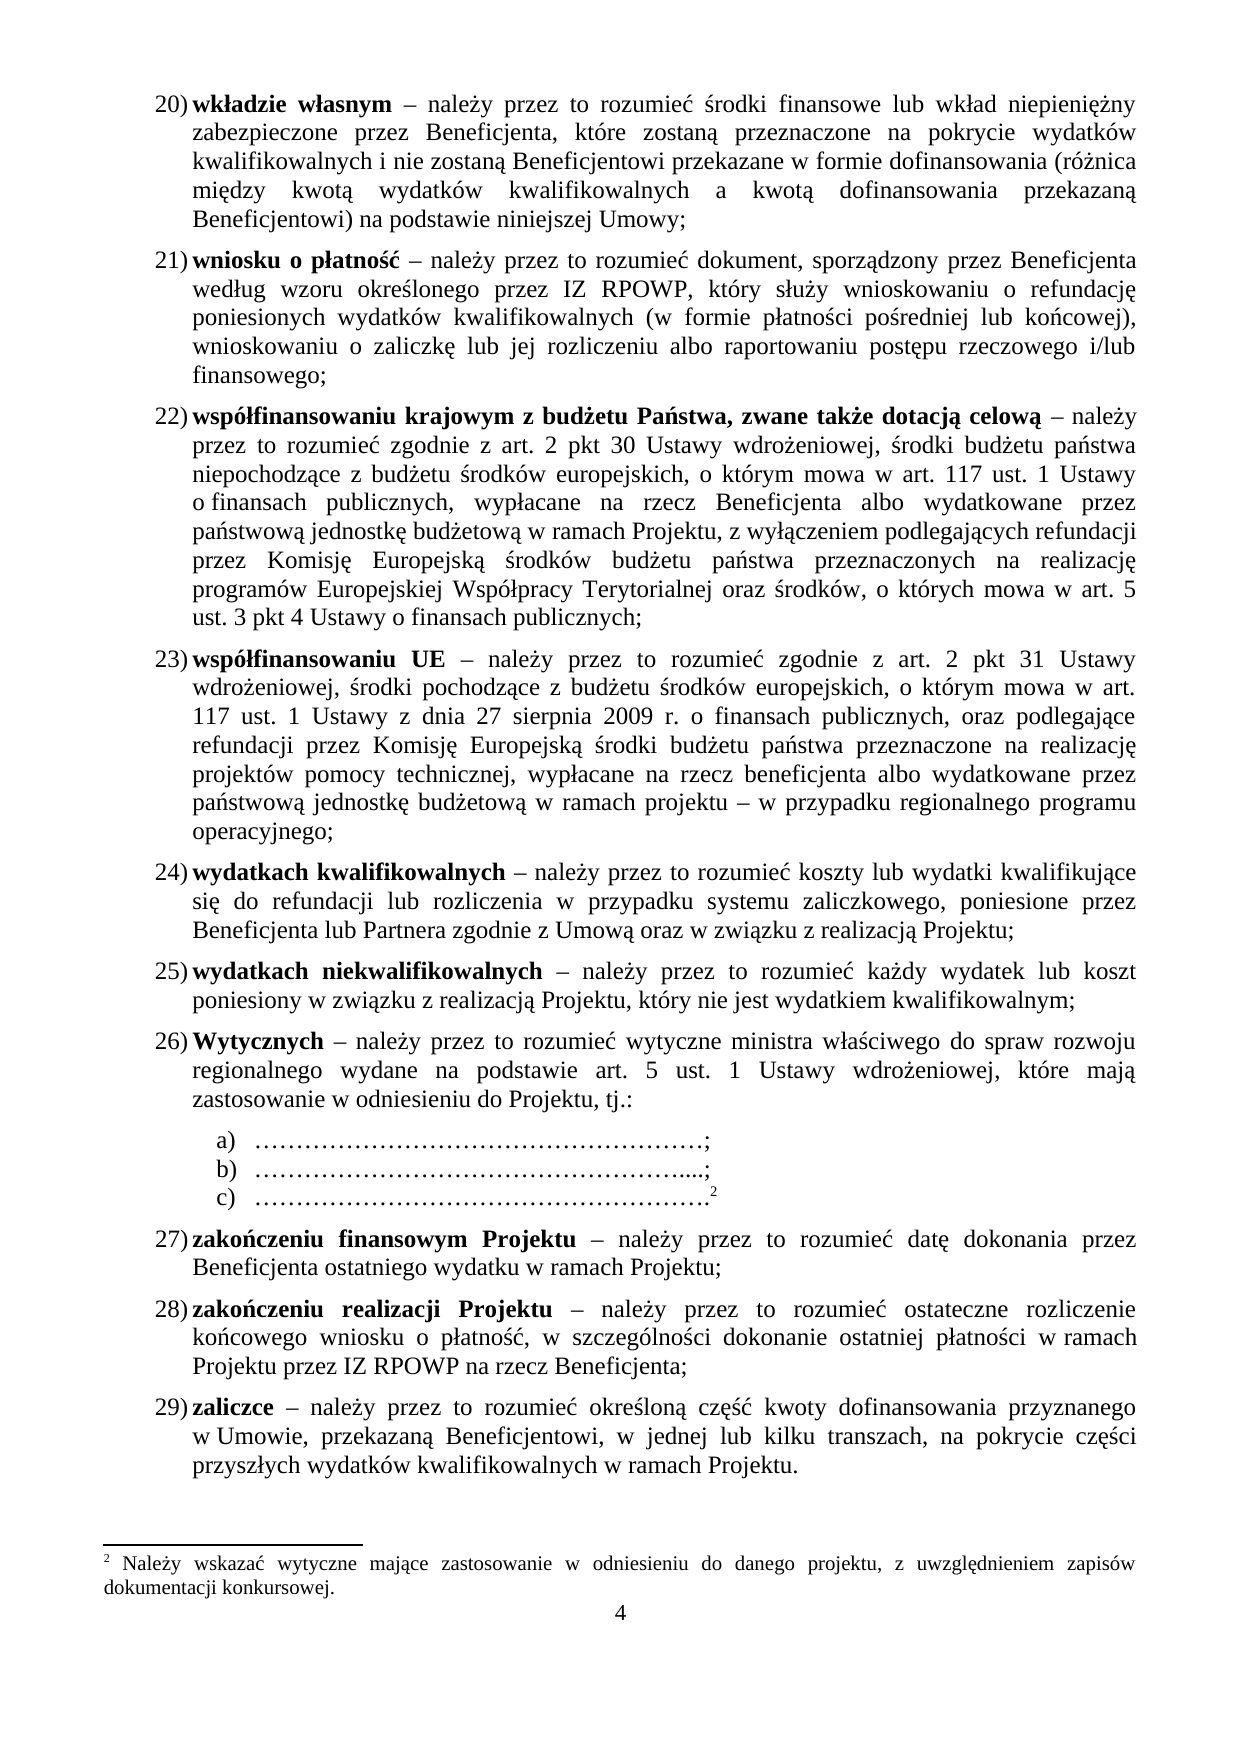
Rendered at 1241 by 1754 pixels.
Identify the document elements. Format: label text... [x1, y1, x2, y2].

list ……………………………………………....; [216, 1154, 1137, 1182]
list Wytycznych – należy przez to rozumieć wytyczne ministra właściwego do spraw rozwoju regionalnego wydane na podstawie art. 5 ust. 1 Ustawy wdrożeniowej, które mają zastosowanie w odniesieniu do Projektu, tj.: [154, 1026, 1137, 1112]
list wydatkach niekwalifikowalnych – należy przez to rozumieć każdy wydatek lub koszt poniesiony w związku z realizacją Projektu, który nie jest wydatkiem kwalifikowalnym; [154, 956, 1137, 1014]
list ………………………………………………. [216, 1182, 1137, 1211]
list wydatkach kwalifikowalnych – należy przez to rozumieć koszty lub wydatki kwalifikujące się do refundacji lub rozliczenia w przypadku systemu zaliczkowego, poniesione przez Beneficjenta lub Partnera zgodnie z Umową oraz w związku z realizacją Projektu; [154, 857, 1137, 944]
list zakończeniu realizacji Projektu – należy przez to rozumieć ostateczne rozliczenie końcowego wniosku o płatność, w szczególności dokonanie ostatniej płatności w ramach Projektu przez IZ RPOWP na rzecz Beneficjenta; [154, 1294, 1137, 1380]
list zakończeniu finansowym Projektu – należy przez to rozumieć datę dokonania przez Beneficjenta ostatniego wydatku w ramach Projektu; [155, 1224, 1137, 1281]
list ………………………………………………; [216, 1125, 1137, 1154]
list współfinansowaniu UE – należy przez to rozumieć zgodnie z art. 2 pkt 31 Ustawy wdrożeniowej, środki pochodzące z budżetu środków europejskich, o którym mowa w art. 117 ust. 1 Ustawy z dnia 27 sierpnia 2009 r. o finansach publicznych, oraz podlegające refundacji przez Komisję Europejską środki budżetu państwa przeznaczone na realizację projektów pomocy technicznej, wypłacane na rzecz beneficjenta albo wydatkowane przez państwową jednostkę budżetową w ramach projektu – w przypadku regionalnego programu operacyjnego; [154, 644, 1137, 845]
list wniosku o płatność – należy przez to rozumieć dokument, sporządzony przez Beneficjenta według wzoru określonego przez IZ RPOWP, który służy wnioskowaniu o refundację poniesionych wydatków kwalifikowalnych (w formie płatności pośredniej lub końcowej), wnioskowaniu o zaliczkę lub jej rozliczeniu albo raportowaniu postępu rzeczowego i/lub finansowego; [154, 245, 1137, 389]
list wkładzie własnym – należy przez to rozumieć środki finansowe lub wkład niepieniężny zabezpieczone przez Beneficjenta, które zostaną przeznaczone na pokrycie wydatków kwalifikowalnych i nie zostaną Beneficjentowi przekazane w formie dofinansowania (różnica między kwotą wydatków kwalifikowalnych a kwotą dofinansowania przekazaną Beneficjentowi) na podstawie niniejszej Umowy; [154, 89, 1137, 232]
list współfinansowaniu krajowym z budżetu Państwa, zwane także dotacją celową – należy przez to rozumieć zgodnie z art. 2 pkt 30 Ustawy wdrożeniowej, środki budżetu państwa niepochodzące z budżetu środków europejskich, o którym mowa w art. 117 ust. 1 Ustawy o finansach publicznych, wypłacane na rzecz Beneficjenta albo wydatkowane przez państwową jednostkę budżetową w ramach Projektu, z wyłączeniem podlegających refundacji przez Komisję Europejską środków budżetu państwa przeznaczonych na realizację programów Europejskiej Współpracy Terytorialnej oraz środków, o których mowa w art. 5 ust. 3 pkt 4 Ustawy o finansach publicznych; [154, 401, 1137, 631]
list zaliczce – należy przez to rozumieć określoną część kwoty dofinansowania przyznanego w Umowie, przekazaną Beneficjentowi, w jednej lub kilku transzach, na pokrycie części przyszłych wydatków kwalifikowalnych w ramach Projektu. [154, 1392, 1137, 1479]
